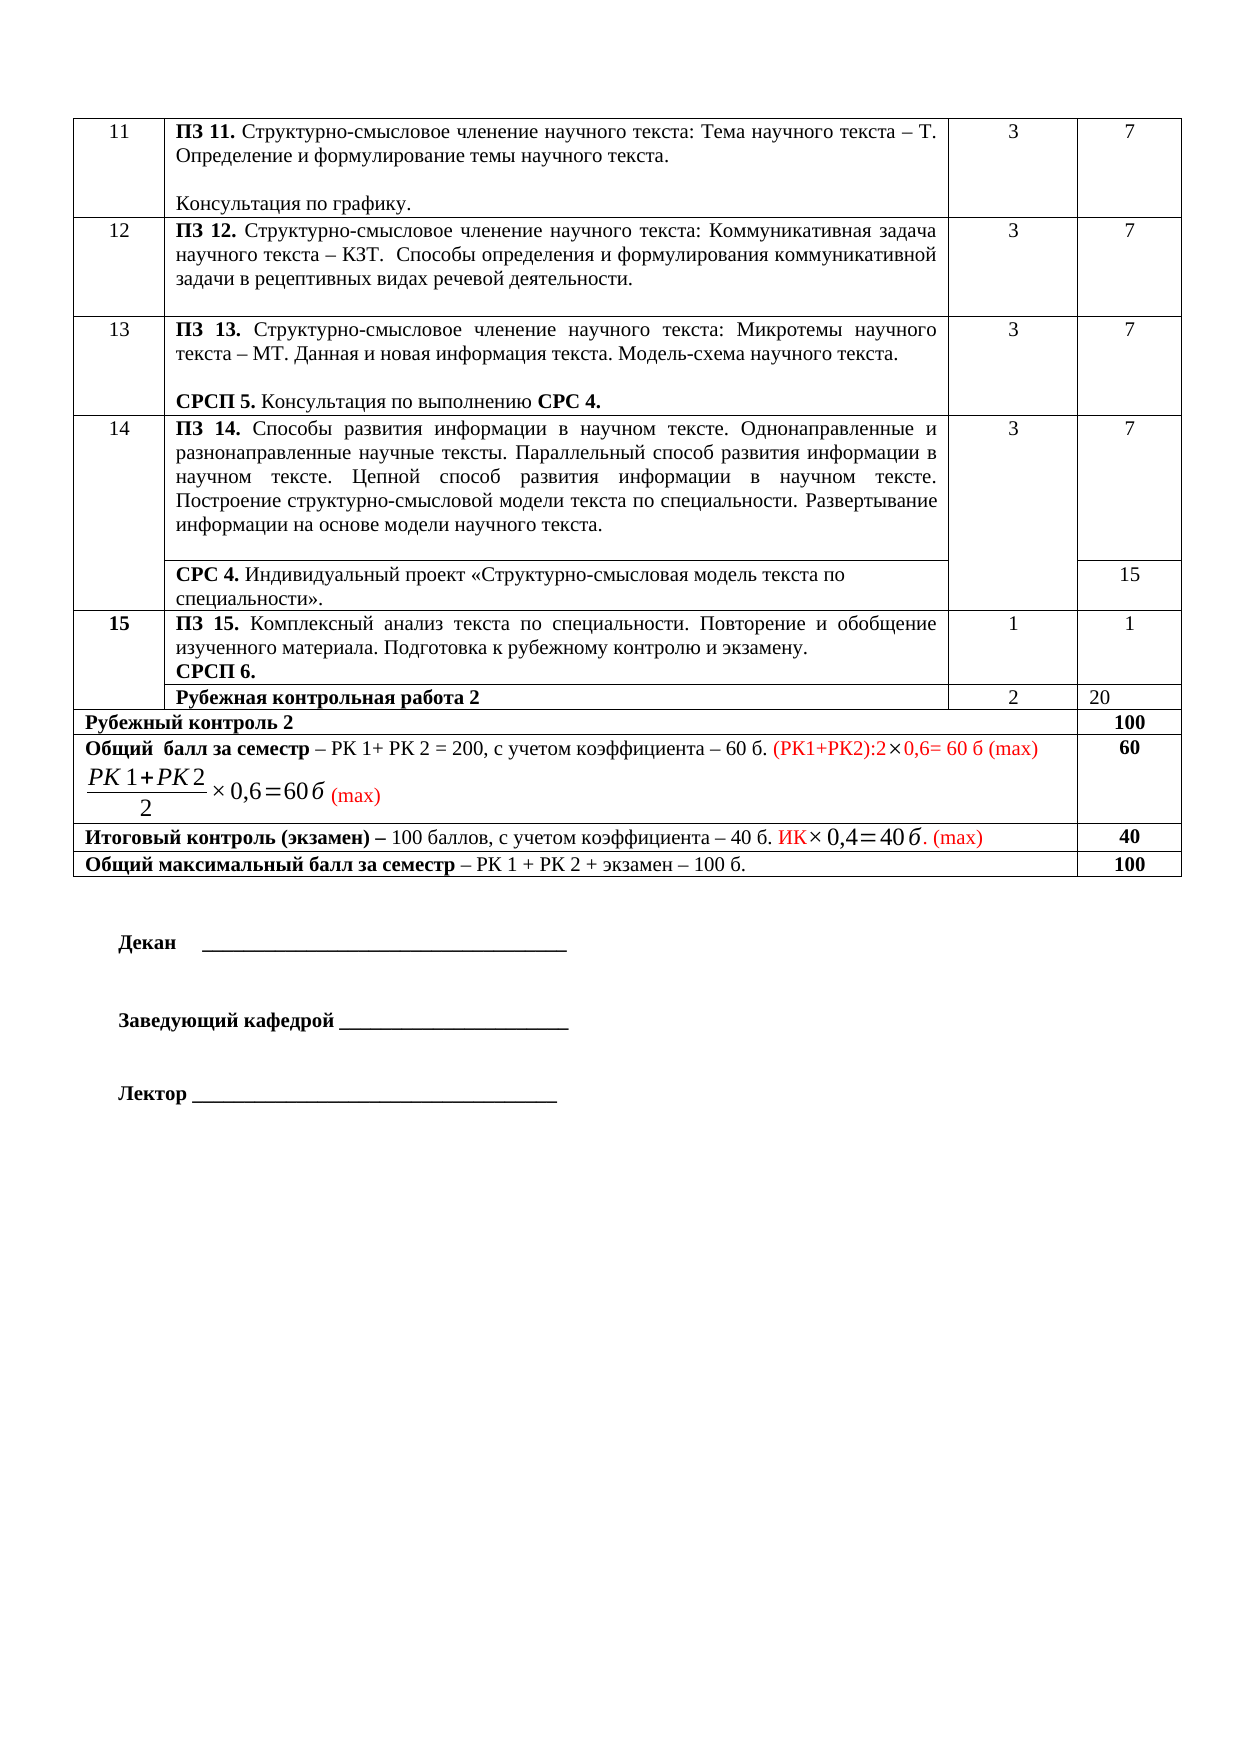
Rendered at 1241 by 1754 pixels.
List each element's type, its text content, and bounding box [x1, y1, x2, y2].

table_cell Рубежный контроль 2 [74, 710, 1077, 734]
table_cell 7 [1078, 416, 1181, 560]
table_cell 3 [949, 119, 1077, 217]
table_cell СРС 4. Индивидуальный проект «Структурно-смысловая модель текста по специальности». [165, 561, 948, 609]
table_cell 100 [1078, 852, 1181, 876]
table_cell Общий балл за семестр – РК 1+ РК 2 = 200, с учетом коэффициента – 60 б. (РК1+РК2):20,6= 60 б (max) (max) [74, 735, 1077, 822]
table_cell ПЗ 15. Комплексный анализ текста по специальности. Повторение и обобщение изученного материала. Подготовка к рубежному контролю и экзамену. СРСП 6. [165, 611, 948, 683]
table_cell 12 [74, 218, 164, 316]
table_cell 60 [1078, 735, 1181, 822]
table_cell 15 [74, 611, 164, 709]
table_cell 3 [949, 416, 1077, 609]
table_cell 15 [1078, 561, 1181, 609]
table_cell 100 [1078, 710, 1181, 734]
table_cell 40 [1078, 824, 1181, 851]
table_cell 20 [1078, 685, 1181, 709]
table_cell Итоговый контроль (экзамен) – 100 баллов, с учетом коэффициента – 40 б. ИК. (max) [74, 824, 1077, 851]
table_cell 3 [949, 218, 1077, 316]
table_cell 7 [1078, 218, 1181, 316]
table_cell Общий максимальный балл за семестр – РК 1 + РК 2 + экзамен – 100 б. [74, 852, 1077, 876]
text Декан ___________________________________ [118, 930, 1122, 954]
table_cell 7 [1078, 317, 1181, 415]
table_cell ПЗ 14. Способы развития информации в научном тексте. Однонаправленные и разнонаправленные научные тексты. Параллельный способ развития информации в научном тексте. Цепной способ развития информации в научном тексте. Построение структурно-смысловой модели текста по специальности. Развертывание информации на основе модели научного текста. [165, 416, 948, 560]
table_cell ПЗ 13. Структурно-смысловое членение научного текста: Микротемы научного текста – МТ. Данная и новая информация текста. Модель-схема научного текста. СРСП 5. Консультация по выполнению СРС 4. [165, 317, 948, 415]
table_cell ПЗ 12. Структурно-смысловое членение научного текста: Коммуникативная задача научного текста – КЗТ. Способы определения и формулирования коммуникативной задачи в рецептивных видах речевой деятельности. [165, 218, 948, 316]
table_cell 3 [949, 317, 1077, 415]
table_cell Рубежная контрольная работа 2 [165, 685, 948, 709]
table_cell 14 [74, 416, 164, 609]
text Заведующий кафедрой ______________________ [118, 1008, 1122, 1032]
text Лектор ___________________________________ [118, 1081, 1122, 1105]
table_cell 2 [949, 685, 1077, 709]
table_cell ПЗ 11. Структурно-смысловое членение научного текста: Тема научного текста – Т. Определение и формулирование темы научного текста. Консультация по графику. [165, 119, 948, 217]
table_cell 13 [74, 317, 164, 415]
table_cell 7 [1078, 119, 1181, 217]
table_cell 1 [1078, 611, 1181, 683]
table_cell 1 [949, 611, 1077, 683]
table_cell 11 [74, 119, 164, 217]
